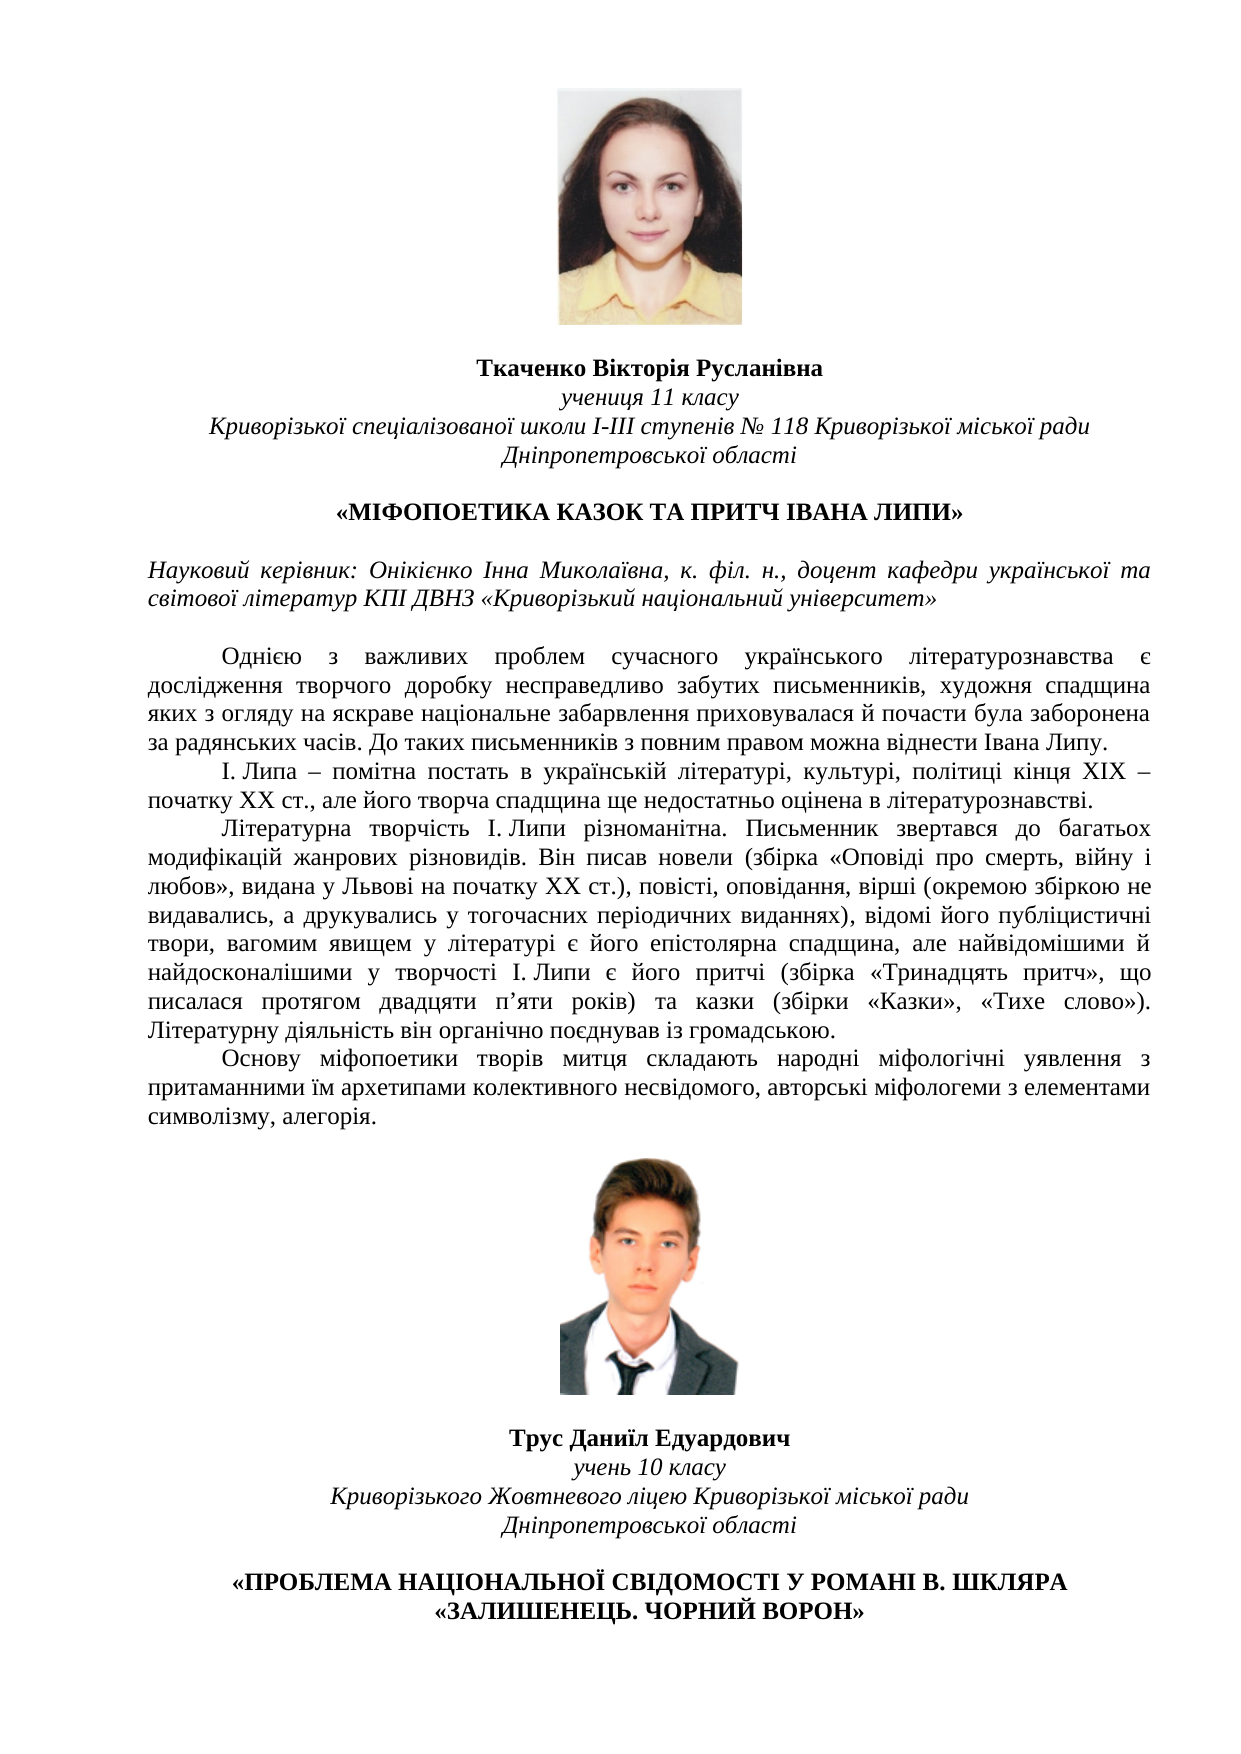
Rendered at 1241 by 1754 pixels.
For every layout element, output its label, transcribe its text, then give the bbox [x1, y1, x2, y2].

text Ткаченко Вікторія Русланівна [148, 353, 1152, 382]
text І. Липа – помітна постать в українській літературі, культурі, політиці кінця ХІХ – початку ХХ ст., але його творча спадщина ще недостатньо оцінена в літературознавстві. [148, 756, 1152, 813]
picture [560, 1158, 740, 1395]
text «ПРОБЛЕМА НАЦІОНАЛЬНОЇ СВІДОМОСТІ У РОМАНІ В. ШКЛЯРА «ЗАЛИШЕНЕЦЬ. ЧОРНИЙ ВОРОН» [148, 1567, 1152, 1625]
text Дніпропетровської області [148, 1510, 1152, 1538]
text Науковий керівник: Онікієнко Інна Миколаївна, к. філ. н., доцент кафедри української та світової літератур КПІ ДВНЗ «Криворізький національний університет» [148, 555, 1152, 612]
text Літературна творчість І. Липи різноманітна. Письменник звертався до багатьох модифікацій жанрових різновидів. Він писав новели (збірка «Оповіді про смерть, війну і любов», видана у Львові на початку ХХ ст.), повісті, оповідання, вірші (окремою збіркою не видавались, а друкувались у тогочасних періодичних виданнях), відомі його публіцистичні твори, вагомим явищем у літературі є його епістолярна спадщина, але найвідомішими й найдосконалішими у творчості І. Липи є його притчі (збірка «Тринадцять притч», що писалася протягом двадцяти п’яти років) та казки (збірки «Казки», «Тихе слово»). Літературну діяльність він органічно поєднував із громадською. [148, 813, 1152, 1043]
text Основу міфопоетики творів митця складають народні міфологічні уявлення з притаманними їм архетипами колективного несвідомого, авторські міфологеми з елементами символізму, алегорія. [148, 1043, 1152, 1130]
text Трус Даниїл Едуардович [148, 1423, 1152, 1452]
text «МІФОПОЕТИКА КАЗОК ТА ПРИТЧ ІВАНА ЛИПИ» [148, 497, 1152, 526]
text Однією з важливих проблем сучасного українського літературознавства є дослідження творчого доробку несправедливо забутих письменників, художня спадщина яких з огляду на яскраве національне забарвлення приховувалася й почасти була заборонена за радянських часів. До таких письменників з повним правом можна віднести Івана Липу. [148, 641, 1152, 756]
text Криворізької спеціалізованої школи І-ІІІ ступенів № 118 Криворізької міської ради Дніпропетровської області [148, 411, 1152, 468]
text учениця 11 класу [148, 382, 1152, 411]
text Криворізького Жовтневого ліцею Криворізької міської ради [148, 1481, 1152, 1510]
text учень 10 класу [148, 1452, 1152, 1481]
picture [557, 88, 743, 325]
